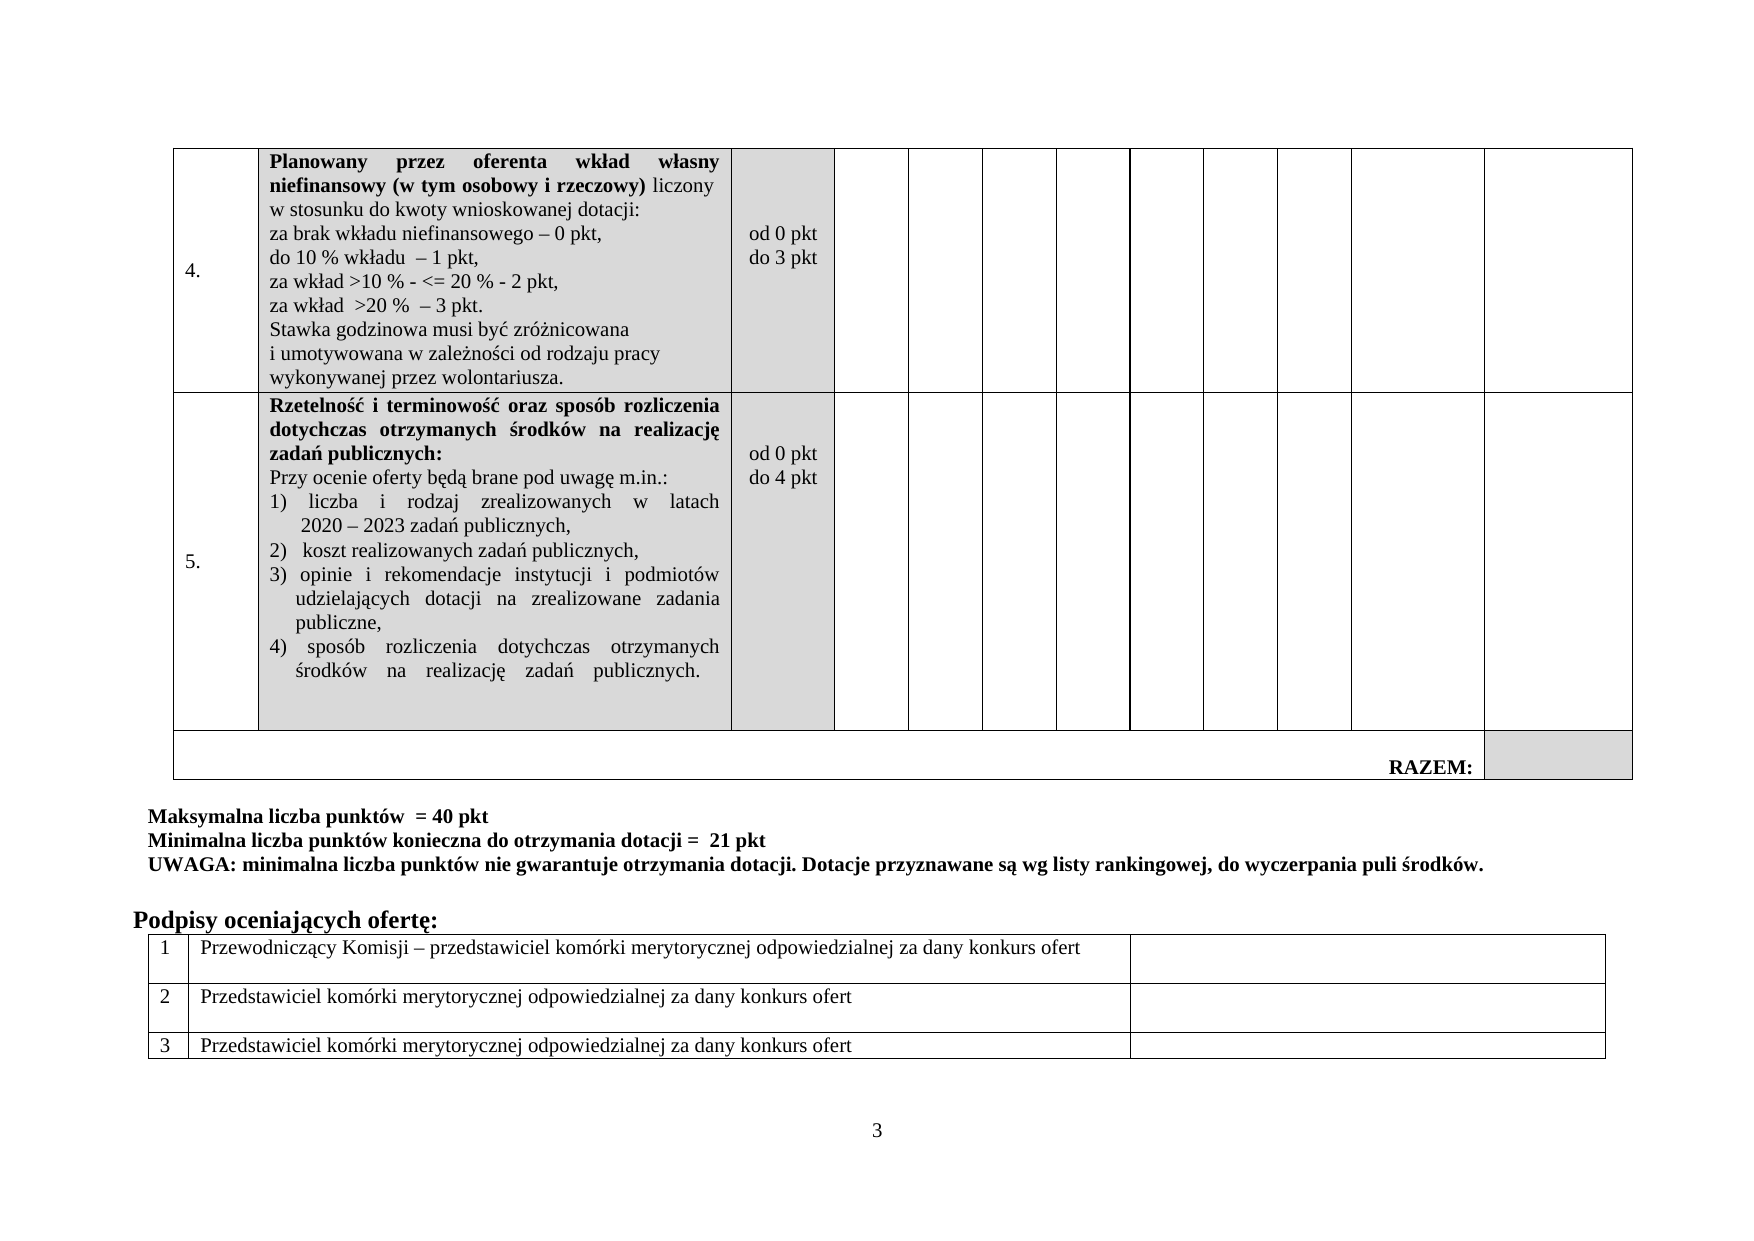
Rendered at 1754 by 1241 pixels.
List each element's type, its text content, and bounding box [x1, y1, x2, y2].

table_cell 4. [174, 149, 258, 392]
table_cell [189, 984, 1130, 1032]
table_cell 3 [149, 1033, 188, 1057]
table_cell [1485, 731, 1632, 779]
text Podpisy oceniających ofertę: [133, 905, 1606, 934]
text UWAGA: minimalna liczba punktów nie gwarantuje otrzymania dotacji. Dotacje przyznawane są wg listy rankingowej, do wyczerpania puli środków. [148, 852, 1606, 876]
table_cell [1057, 393, 1129, 730]
table_cell [909, 149, 982, 392]
table_cell [1131, 393, 1203, 730]
table_cell od 0 pkt do 4 pkt [732, 393, 834, 730]
table_cell [1204, 149, 1277, 392]
table_cell [983, 149, 1056, 392]
text Minimalna liczba punktów konieczna do otrzymania dotacji = 21 pkt [148, 828, 1606, 852]
table_cell 2 [149, 984, 188, 1032]
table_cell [189, 1033, 1130, 1057]
table_cell Planowany przez oferenta wkład własny niefinansowy (w tym osobowy i rzeczowy) liczony w stosunku do kwoty wnioskowanej dotacji: za brak wkładu niefinansowego – 0 pkt, do 10 % wkładu – 1 pkt, za wkład ˃10 % - <= 20 % - 2 pkt, za wkład ˃20 % – 3 pkt. Stawka godzinowa musi być zróżnicowana i umotywowana w zależności od rodzaju pracy wykonywanej przez wolontariusza. [259, 149, 731, 392]
table_cell [1352, 149, 1484, 392]
text Maksymalna liczba punktów = 40 pkt [148, 804, 1606, 828]
table_cell [1131, 149, 1203, 392]
table_cell [1131, 1033, 1605, 1057]
table_cell od 0 pkt do 3 pkt [732, 149, 834, 392]
table_cell [983, 393, 1056, 730]
table_cell [1352, 393, 1484, 730]
table_cell [1485, 393, 1632, 730]
table_cell RAZEM: [174, 731, 1484, 779]
table_cell 5. [174, 393, 258, 730]
table_cell [1278, 393, 1351, 730]
table_cell Rzetelność i terminowość oraz sposób rozliczenia dotychczas otrzymanych środków na realizację zadań publicznych: Przy ocenie oferty będą brane pod uwagę m.in.: 1) liczba i rodzaj zrealizowanych w latach 2020 – 2023 zadań publicznych, 2) koszt realizowanych zadań publicznych, 3) opinie i rekomendacje instytucji i podmiotów udzielających dotacji na zrealizowane zadania publiczne, 4) sposób rozliczenia dotychczas otrzymanych środków na realizację zadań publicznych. [259, 393, 731, 730]
table_header 1 [149, 935, 188, 983]
table_cell [1057, 149, 1129, 392]
table_cell [1204, 393, 1277, 730]
table_cell [835, 149, 908, 392]
table_cell [1278, 149, 1351, 392]
table_cell [835, 393, 908, 730]
table_header [1131, 935, 1605, 983]
table_cell [909, 393, 982, 730]
table_cell [1131, 984, 1605, 1032]
table_header Przewodniczący Komisji – przedstawiciel komórki merytorycznej odpowiedzialnej za dany konkurs ofert [189, 935, 1130, 983]
table_cell [1485, 149, 1632, 392]
